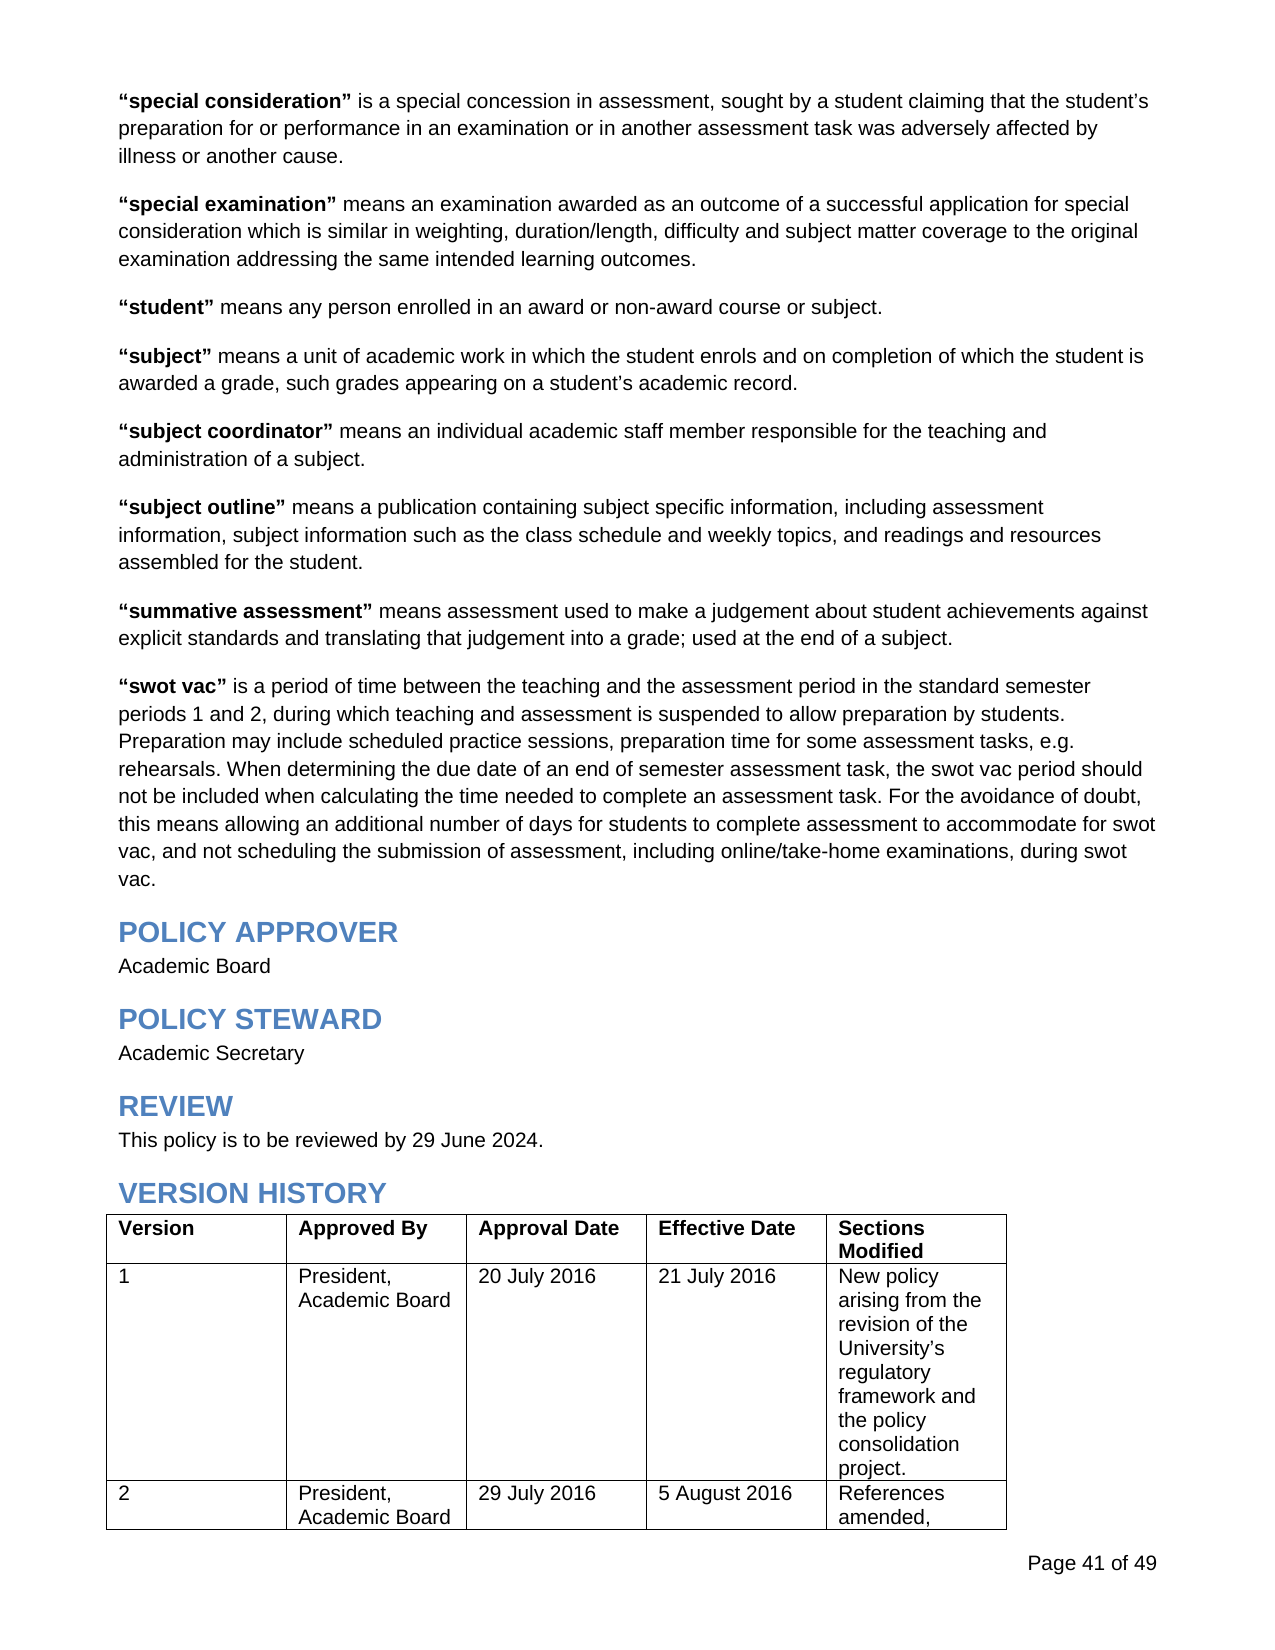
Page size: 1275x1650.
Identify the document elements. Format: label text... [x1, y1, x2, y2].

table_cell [287, 1481, 466, 1529]
table_cell 2 [107, 1481, 286, 1529]
text “subject coordinator” means an individual academic staff member responsible for the teaching and administration of a subject. [118, 419, 1157, 471]
table_cell 5 August 2016 [647, 1481, 826, 1529]
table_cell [827, 1481, 1006, 1529]
text Academic Board [118, 954, 1157, 978]
table_cell 1 [107, 1264, 286, 1480]
table_header Sections Modified [827, 1215, 1006, 1263]
text “subject” means a unit of academic work in which the student enrols and on completion of which the student is awarded a grade, such grades appearing on a student’s academic record. [118, 343, 1157, 395]
text “swot vac” is a period of time between the teaching and the assessment period in the standard semester periods 1 and 2, during which teaching and assessment is suspended to allow preparation by students. Preparation may include scheduled practice sessions, preparation time for some assessment tasks, e.g. rehearsals. When determining the due date of an end of semester assessment task, the swot vac period should not be included when calculating the time needed to complete an assessment task. For the avoidance of doubt, this means allowing an additional number of days for students to complete assessment to accommodate for swot vac, and not scheduling the submission of assessment, including online/take-home examinations, during swot vac. [118, 674, 1157, 891]
table_cell 29 July 2016 [467, 1481, 646, 1529]
table_cell 21 July 2016 [647, 1264, 826, 1480]
text “special examination” means an examination awarded as an outcome of a successful application for special consideration which is similar in weighting, duration/length, difficulty and subject matter coverage to the original examination addressing the same intended learning outcomes. [118, 192, 1157, 271]
subtitle POLICY APPROVER [118, 915, 1157, 949]
subtitle VERSION HISTORY [118, 1176, 1157, 1209]
text “summative assessment” means assessment used to make a judgement about student achievements against explicit standards and translating that judgement into a grade; used at the end of a subject. [118, 598, 1157, 650]
table_header Effective Date [647, 1215, 826, 1263]
table_cell 20 July 2016 [467, 1264, 646, 1480]
text “special consideration” is a special concession in assessment, sought by a student claiming that the student’s preparation for or performance in an examination or in another assessment task was adversely affected by illness or another cause. [118, 88, 1157, 167]
table_header Approved By [287, 1215, 466, 1263]
subtitle REVIEW [118, 1089, 1157, 1122]
table_header Approval Date [467, 1215, 646, 1263]
text This policy is to be reviewed by 29 June 2024. [118, 1127, 1157, 1151]
text Academic Secretary [118, 1041, 1157, 1064]
text “subject outline” means a publication containing subject specific information, including assessment information, subject information such as the class schedule and weekly topics, and readings and resources assembled for the student. [118, 495, 1157, 574]
table_cell President, Academic Board [287, 1264, 466, 1480]
text “student” means any person enrolled in an award or non-award course or subject. [118, 295, 1157, 319]
subtitle POLICY STEWARD [118, 1002, 1157, 1036]
table_header Version [107, 1215, 286, 1263]
table_cell New policy arising from the revision of the University’s regulatory framework and the policy consolidation project. [827, 1264, 1006, 1480]
